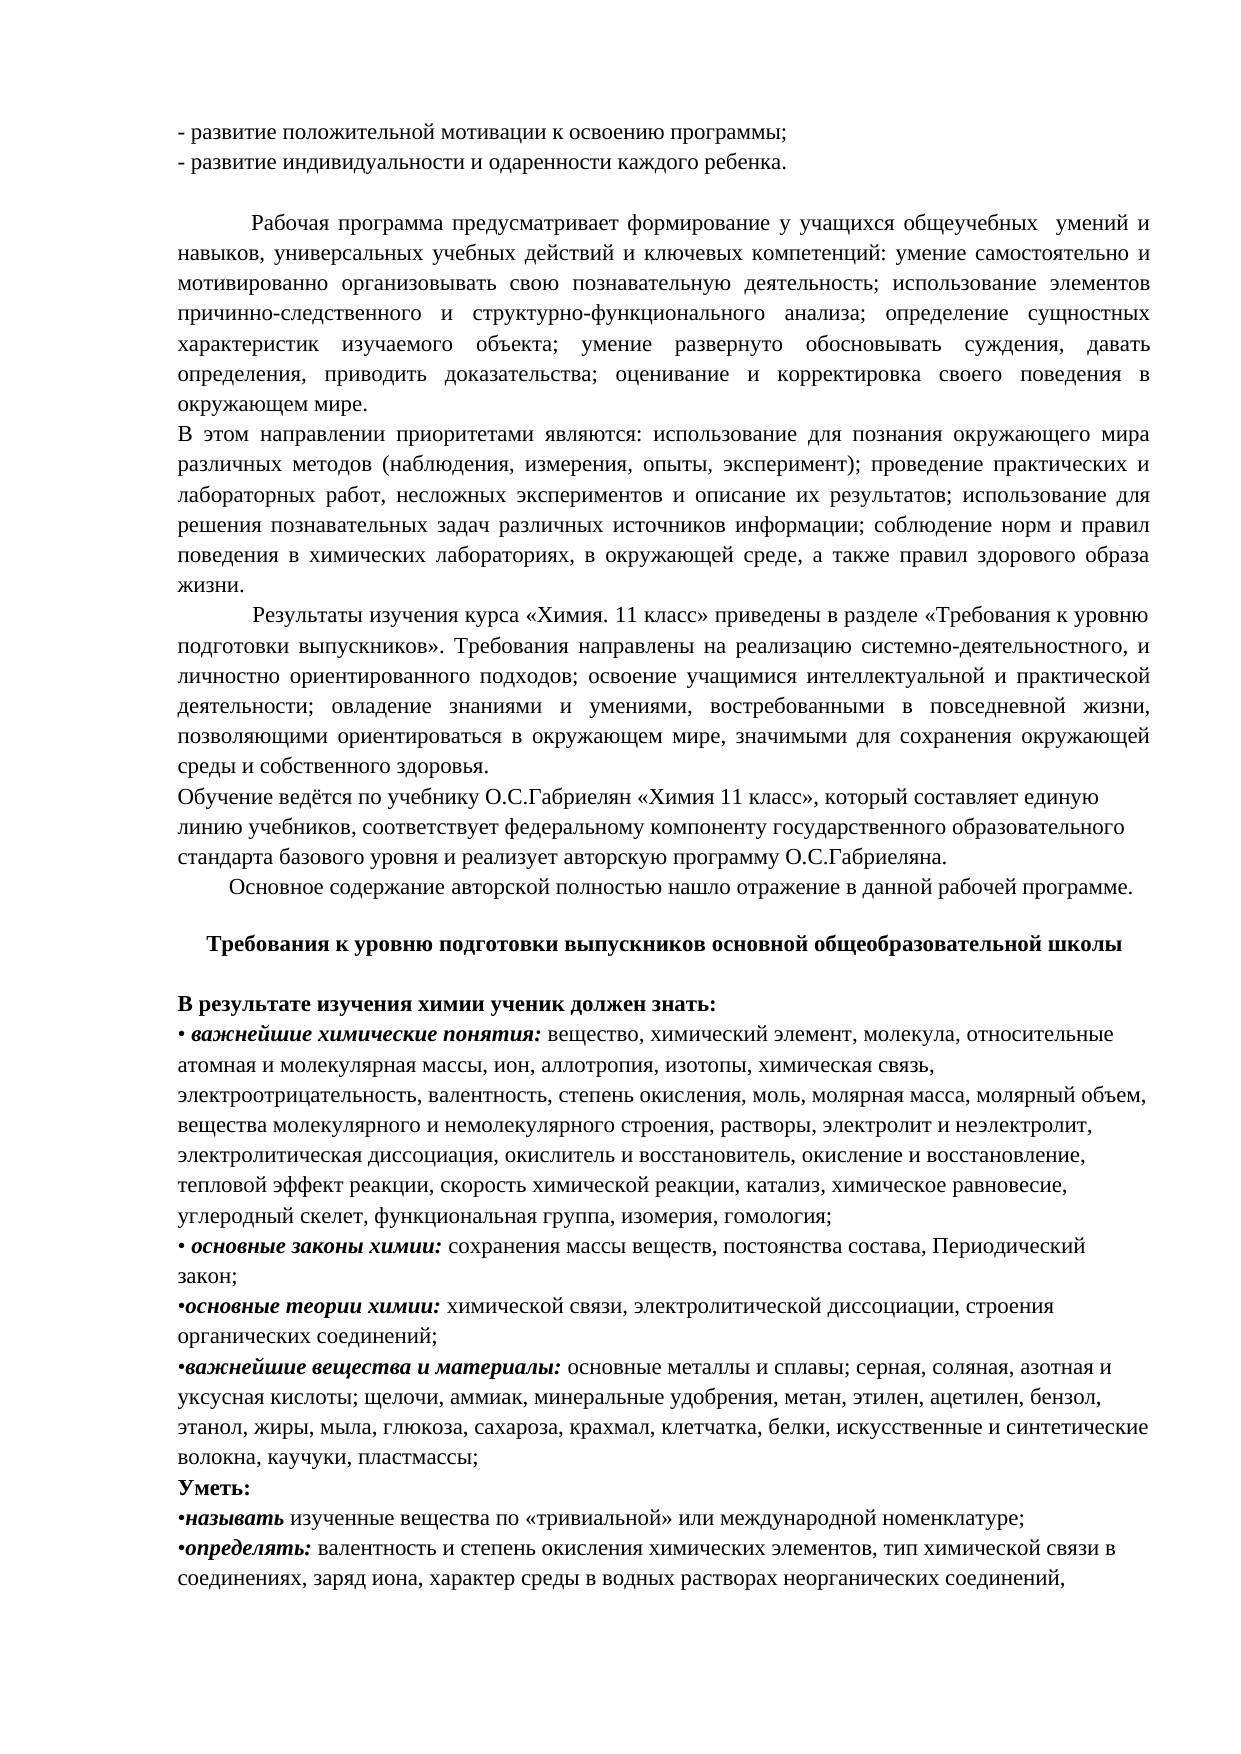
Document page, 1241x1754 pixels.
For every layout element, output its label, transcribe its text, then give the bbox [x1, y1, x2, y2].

text Основное содержание авторской полностью нашло отражение в данной рабочей программе. [177, 873, 1152, 900]
text Требования к уровню подготовки выпускников основной общеобразовательной школы [177, 930, 1152, 956]
text Рабочая программа предусматривает формирование у учащихся общеучебных умений и навыков, универсальных учебных действий и ключевых компетенций: умение самостоятельно и мотивированно организовывать свою познавательную деятельность; использование элементов причинно-следственного и структурно-функционального анализа; определение сущностных характеристик изучаемого объекта; умение развернуто обосновывать суждения, давать определения, приводить доказательства; оценивание и корректировка своего поведения в окружающем мире. [177, 209, 1152, 416]
text Обучение ведётся по учебнику О.С.Габриелян «Химия 11 класс», который составляет единую линию учебников, соответствует федеральному компоненту государственного образовательного стандарта базового уровня и реализует авторскую программу О.С.Габриеляна. [177, 783, 1152, 869]
text •основные теории химии: химической связи, электролитической диссоциации, строения органических соединений; [177, 1292, 1152, 1349]
text В результате изучения химии ученик должен знать: [177, 990, 1152, 1017]
text •называть изученные вещества по «тривиальной» или международной номенклатуре; [177, 1504, 1152, 1530]
text Уметь: [177, 1474, 1152, 1500]
text Результаты изучения курса «Химия. 11 класс» приведены в разделе «Требования к уровню подготовки выпускников». Требования направлены на реализацию системно-деятельностного, и личностно ориентированного подходов; освоение учащимися интеллектуальной и практической деятельности; овладение знаниями и умениями, востребованными в повседневной жизни, позволяющими ориентироваться в окружающем мире, значимыми для сохранения окружающей среды и собственного здоровья. [177, 601, 1152, 779]
text •важнейшие вещества и материалы: основные металлы и сплавы; серная, соляная, азотная и уксусная кислоты; щелочи, аммиак, минеральные удобрения, метан, этилен, ацетилен, бензол, этанол, жиры, мыла, глюкоза, сахароза, крахмал, клетчатка, белки, искусственные и синтетические волокна, каучуки, пластмассы; [177, 1353, 1152, 1470]
text - развитие положительной мотивации к освоению программы; [177, 118, 1152, 144]
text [177, 1534, 1152, 1591]
text В этом направлении приоритетами являются: использование для познания окружающего мира различных методов (наблюдения, измерения, опыты, эксперимент); проведение практических и лабораторных работ, несложных экспериментов и описание их результатов; использование для решения познавательных задач различных источников информации; соблюдение норм и правил поведения в химических лабораториях, в окружающей среде, а также правил здорового образа жизни. [177, 420, 1152, 598]
text • важнейшие химические понятия: вещество, химический элемент, молекула, относительные атомная и молекулярная массы, ион, аллотропия, изотопы, химическая связь, электроотрицательность, валентность, степень окисления, моль, молярная масса, молярный объем, вещества молекулярного и немолекулярного строения, растворы, электролит и неэлектролит, электролитическая диссоциация, окислитель и восстановитель, окисление и восстановление, тепловой эффект реакции, скорость химической реакции, катализ, химическое равновесие, углеродный скелет, функциональная группа, изомерия, гомология; [177, 1021, 1152, 1228]
text • основные законы химии: сохранения массы веществ, постоянства состава, Периодический закон; [177, 1232, 1152, 1288]
text - развитие индивидуальности и одаренности каждого ребенка. [177, 148, 1152, 175]
